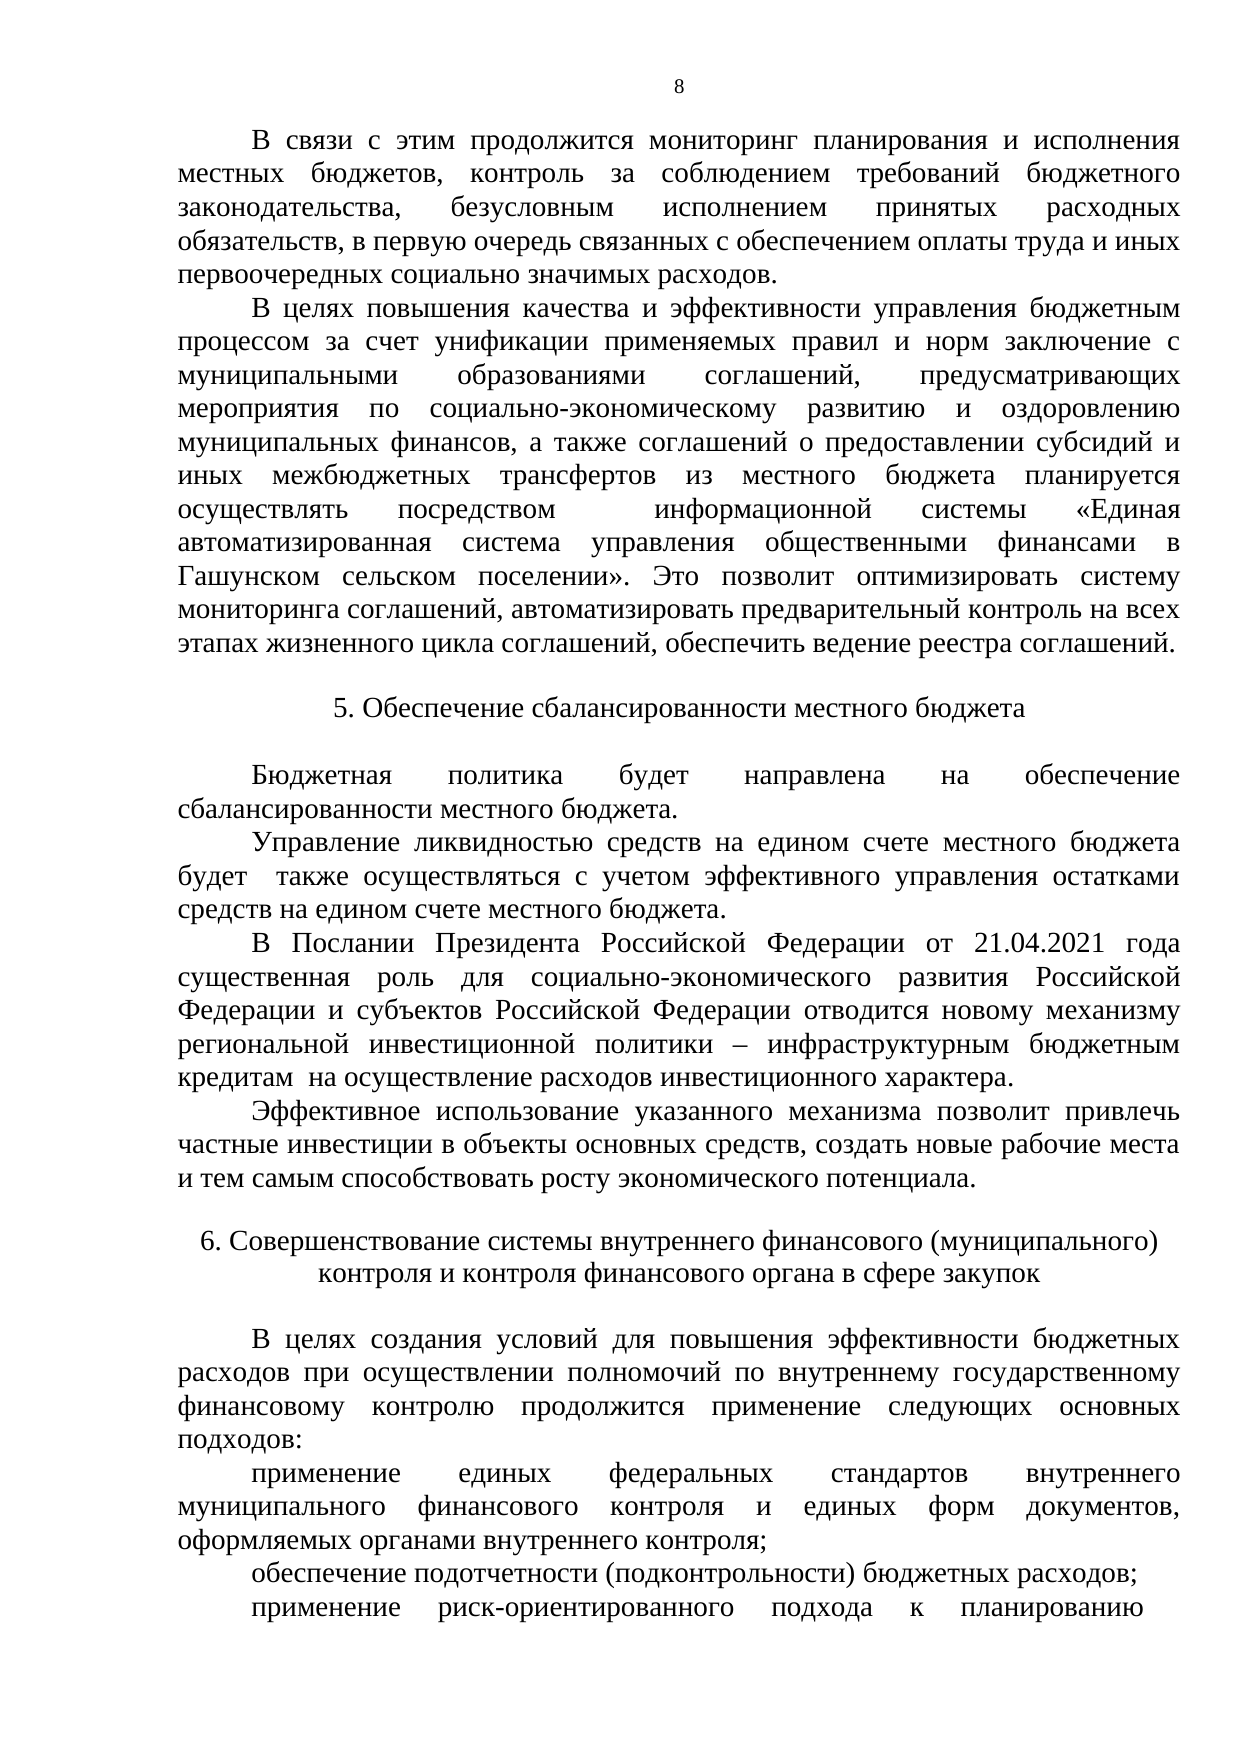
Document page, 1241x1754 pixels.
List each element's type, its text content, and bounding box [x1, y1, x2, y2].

text 6. Совершенствование системы внутреннего финансового (муниципального) контроля и контроля финансового органа в сфере закупок [177, 1225, 1181, 1289]
text В целях создания условий для повышения эффективности бюджетных расходов при осуществлении полномочий по внутреннему государственному финансовому контролю продолжится применение следующих основных подходов: [177, 1321, 1181, 1455]
text обеспечение подотчетности (подконтрольности) бюджетных расходов; [177, 1556, 1181, 1589]
text В связи с этим продолжится мониторинг планирования и исполнения местных бюджетов, контроль за соблюдением требований бюджетного законодательства, безусловным исполнением принятых расходных обязательств, в первую очередь связанных с обеспечением оплаты труда и иных первоочередных социально значимых расходов. [177, 122, 1181, 290]
text применение единых федеральных стандартов внутреннего муниципального финансового контроля и единых форм документов, оформляемых органами внутреннего контроля; [177, 1455, 1181, 1556]
text В Послании Президента Российской Федерации от 21.04.2021 года существенная роль для социально-экономического развития Российской Федерации и субъектов Российской Федерации отводится новому механизму региональной инвестиционной политики – инфраструктурным бюджетным кредитам на осуществление расходов инвестиционного характера. [177, 925, 1181, 1093]
text Эффективное использование указанного механизма позволит привлечь частные инвестиции в объекты основных средств, создать новые рабочие места и тем самым способствовать росту экономического потенциала. [177, 1093, 1181, 1193]
text В целях повышения качества и эффективности управления бюджетным процессом за счет унификации применяемых правил и норм заключение с муниципальными образованиями соглашений, предусматривающих мероприятия по социально-экономическому развитию и оздоровлению муниципальных финансов, а также соглашений о предоставлении субсидий и иных межбюджетных трансфертов из местного бюджета планируется осуществлять посредством информационной системы «Единая автоматизированная система управления общественными финансами в Гашунском сельском поселении». Это позволит оптимизировать систему мониторинга соглашений, автоматизировать предварительный контроль на всех этапах жизненного цикла соглашений, обеспечить ведение реестра соглашений. [177, 290, 1181, 659]
text Управление ликвидностью средств на едином счете местного бюджета будет также осуществляться с учетом эффективного управления остатками средств на едином счете местного бюджета. [177, 824, 1181, 925]
text Бюджетная политика будет направлена на обеспечение сбалансированности местного бюджета. [177, 757, 1181, 824]
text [177, 1589, 1181, 1623]
text 5. Обеспечение сбалансированности местного бюджета [177, 690, 1181, 724]
